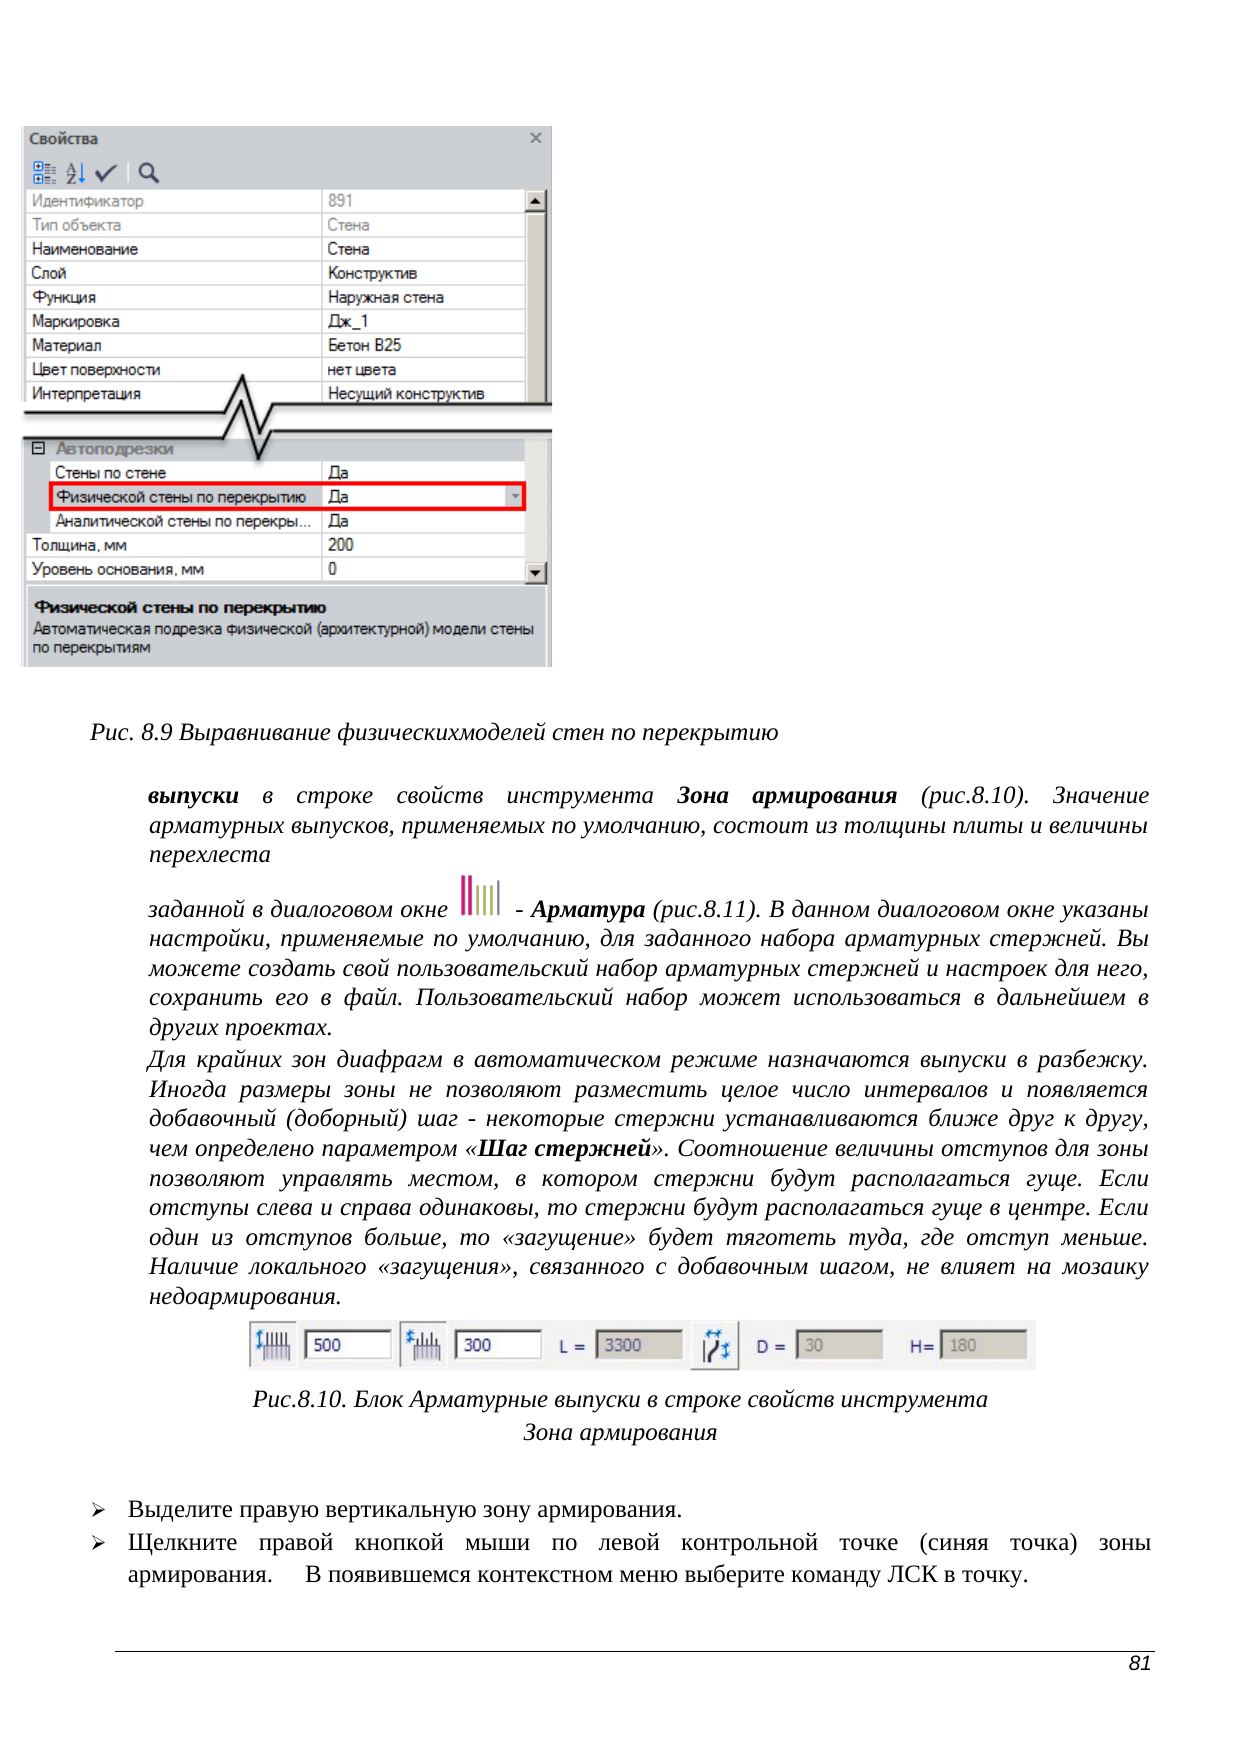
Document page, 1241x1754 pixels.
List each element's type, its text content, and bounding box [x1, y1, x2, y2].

text заданной в диалоговом окне - Арматура (рис.8.11). В данном диалоговом окне указаны настройки, применяемые по умолчанию, для заданного набора арматурных стержней. Вы можете создать свой пользовательский набор арматурных стержней и настроек для него, сохранить его в файл. Пользовательский набор может использоваться в дальнейшем в других проектах. [148, 869, 1152, 1041]
picture [455, 869, 508, 917]
list Щелкните правой кнопкой мыши по левой контрольной точке (синяя точка) зоны армирования.  В появившемся контекстном меню выберите команду ЛСК в точку. [90, 1527, 1153, 1588]
text Рис. 8.9 Выравнивание физическихмоделей стен по перекрытию [90, 717, 1133, 746]
list Выделите правую вертикальную зону армирования. [90, 1494, 1153, 1523]
text Для крайних зон диафрагм в автоматическом режиме назначаются выпуски в разбежку. Иногда размеры зоны не позволяют разместить целое число интервалов и появляется добавочный (доборный) шаг - некоторые стержни устанавливаются ближе друг к другу, чем определено параметром «Шаг стержней». Соотношение величины отступов для зоны позволяют управлять местом, в котором стержни будут располагаться гуще. Если отступы слева и справа одинаковы, то стержни будут располагаться гуще в центре. Если один из отступов больше, то «загущение» будет тяготеть туда, где отступ меньше. Наличие локального «загущения», связанного с добавочным шагом, не влияет на мозаику недоармирования. [148, 1044, 1152, 1310]
text Рис.8.10. Блок Арматурные выпуски в строке свойств инструмента [127, 1384, 1113, 1412]
text выпуски в строке свойств инструмента Зона армирования (рис.8.10). Значение арматурных выпусков, применяемых по умолчанию, состоит из толщины плиты и величины перехлеста [148, 780, 1152, 868]
picture [21, 126, 553, 667]
text Зона армирования [127, 1417, 1113, 1445]
picture [248, 1320, 1037, 1372]
